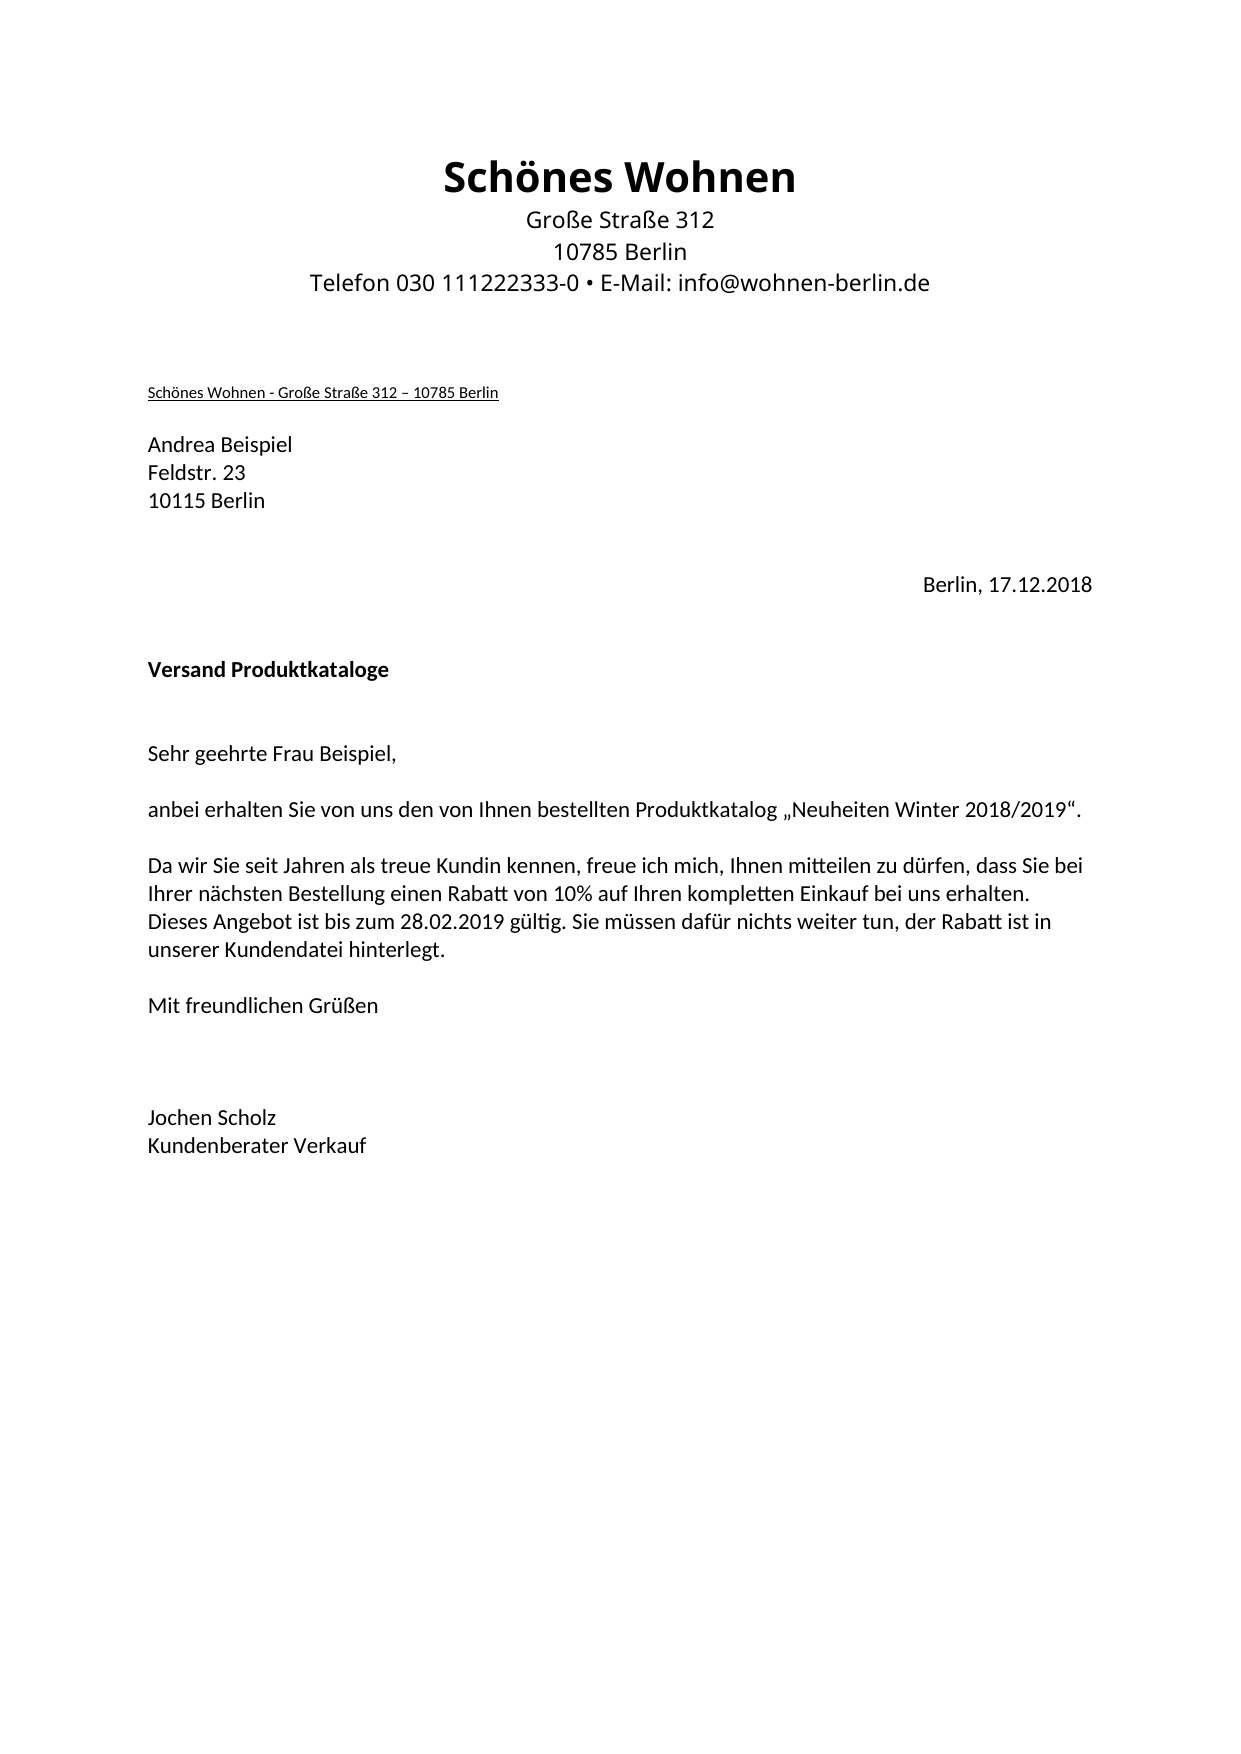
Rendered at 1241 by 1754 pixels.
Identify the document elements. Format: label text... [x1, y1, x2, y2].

text Jochen Scholz [148, 1103, 1093, 1131]
text Versand Produktkataloge [148, 655, 1093, 683]
text Berlin, 17.12.2018 [148, 571, 1093, 599]
text anbei erhalten Sie von uns den von Ihnen bestellten Produktkatalog „Neuheiten Winter 2018/2019“. [148, 795, 1093, 823]
text 10115 Berlin [148, 487, 1093, 514]
text Schönes Wohnen [148, 148, 1093, 204]
text Da wir Sie seit Jahren als treue Kundin kennen, freue ich mich, Ihnen mitteilen zu dürfen, dass Sie bei Ihrer nächsten Bestellung einen Rabatt von 10% auf Ihren kompletten Einkauf bei uns erhalten. Dieses Angebot ist bis zum 28.02.2019 gültig. Sie müssen dafür nichts weiter tun, der Rabatt ist in unserer Kundendatei hinterlegt. [148, 851, 1093, 963]
text Telefon 030 111222333-0 • E-Mail: info@wohnen-berlin.de [148, 267, 1093, 298]
text Andrea Beispiel [148, 431, 1093, 458]
text Feldstr. 23 [148, 458, 1093, 487]
text Große Straße 312 [148, 204, 1093, 236]
text Mit freundlichen Grüßen [148, 991, 1093, 1019]
text Kundenberater Verkauf [148, 1131, 1093, 1159]
text 10785 Berlin [148, 236, 1093, 267]
text Sehr geehrte Frau Beispiel, [148, 739, 1093, 767]
text Schönes Wohnen - Große Straße 312 – 10785 Berlin [148, 382, 1093, 402]
